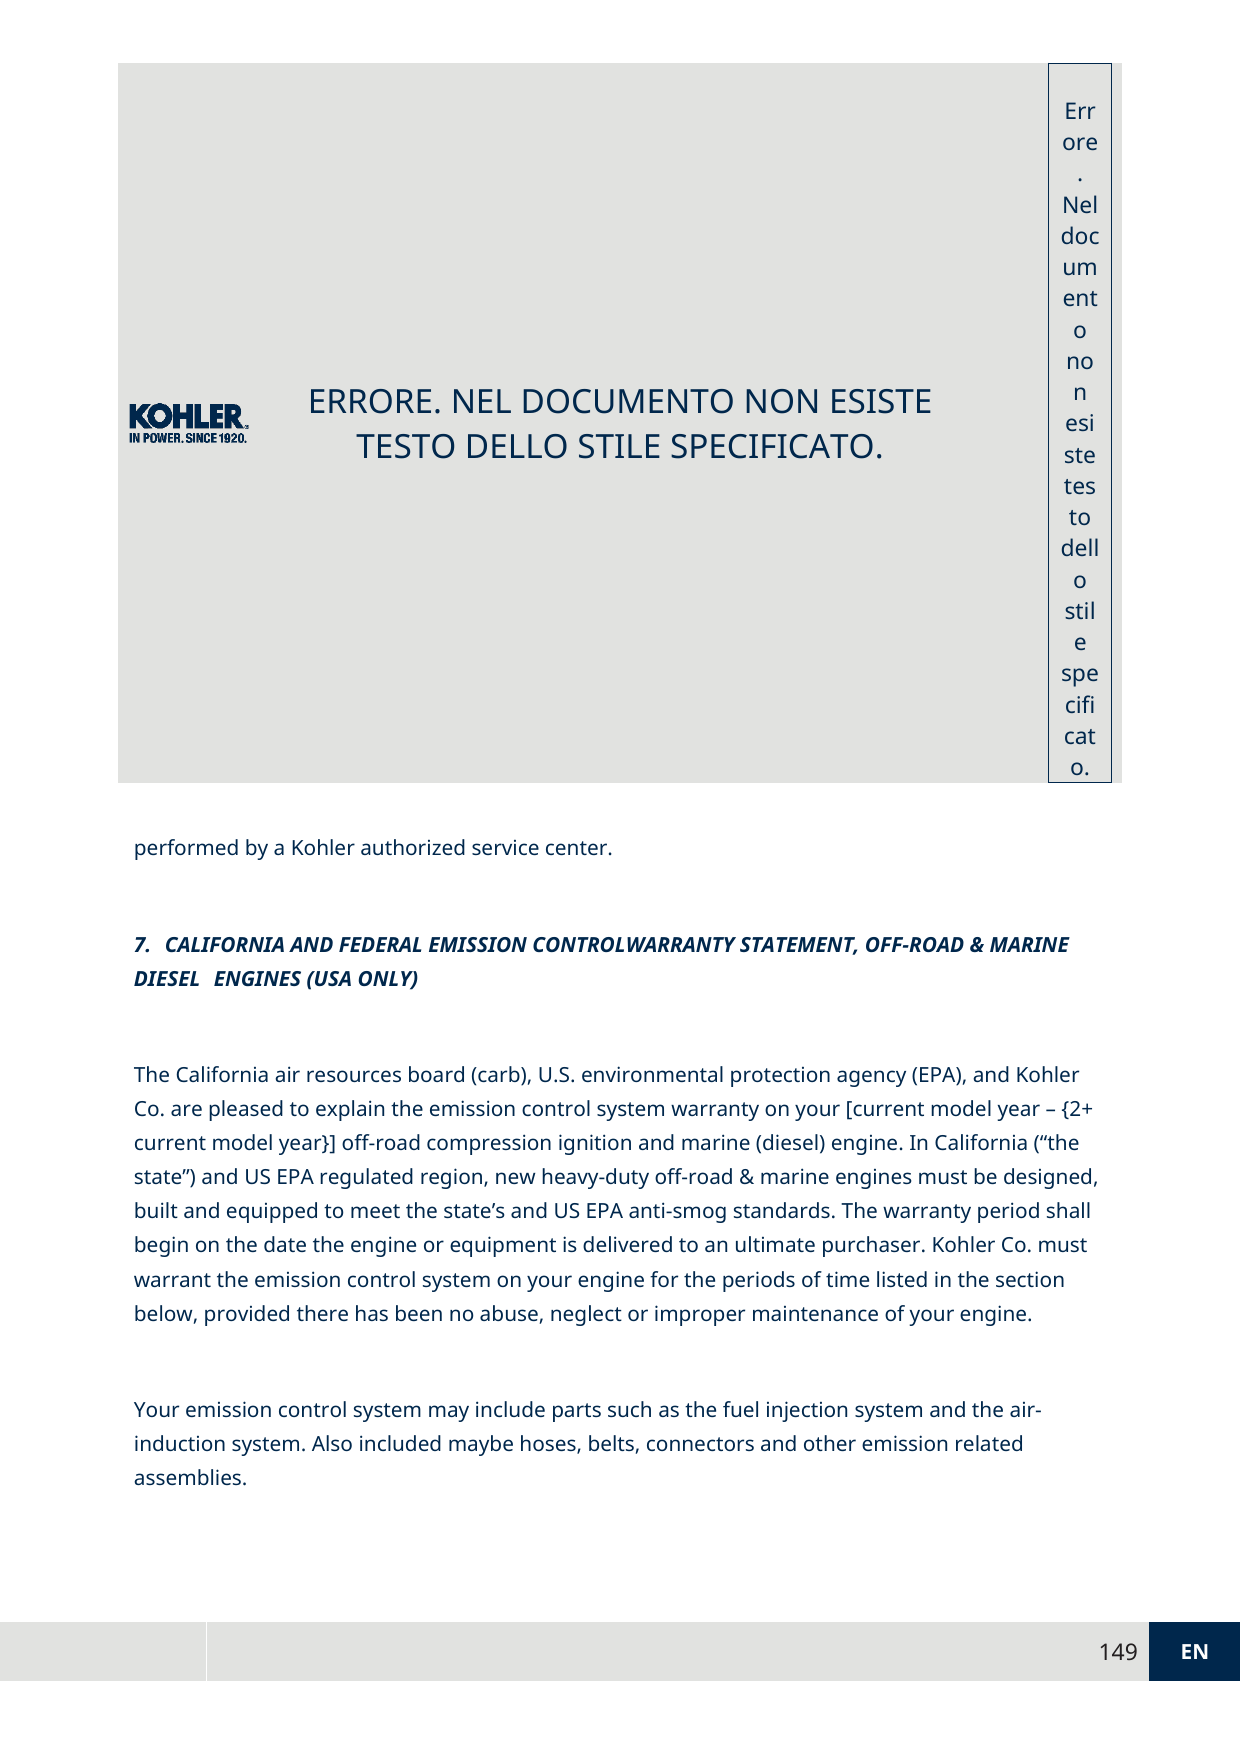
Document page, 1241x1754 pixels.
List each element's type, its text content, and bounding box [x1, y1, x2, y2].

table_header KOHLER DIESEL ENGINES GLOBAL WARRANTY TERMS 1. WARRANTY PERIOD Kohler Co. warrants to the End User that each Diesel engine will be free from manufacturing defects in materials or workmanship in normal service for the applicable coverage period or operating hours (whichever comes first) set forth below, provided the engine is operated and maintained in accordance with Kohler Co.’s instructions and manuals. * Major component defects are failures related to crankcase casting, cylinder head casting, crankshaft, crankshaft pulley, camshaft, connecting rod, flywheel, oil pump. For the Warranty Period stated above, the period begins on the date of purchase of the finished equipment on which the engine is installed. If no hour meter is installed on the application, the Operating Hours will be calculated as 4 hours of use per day for 5 days per week beginning on the date of purchase. Kohler Co.’s obligation under this warranty is expressly limited, at its option, to an appropriate adjustment, repair or replacement of such part or parts as found to be defective following an inspection by Kohler Co. or an authorized service facility designated by Kohler Co. Parts/components that are scheduled to be replaced as part of the required maintenance schedule will be covered under Kohler Co.’s warranty from date of purchase of the part up to the first scheduled replacement point for the subject parts/ components. All other Spare Parts items are covered by the above warranty provided that the repairs have been executed by Kohler Co or by an Authorized Kohler Service Dealer. 2. EXCLUSIONS The following items are not covered by this warranty. Damage caused by: (i) an accident or casualty; (ii) unreasonable use or neglect; (iii) normal wear; (iv) premature wear from improper maintenance; (v) improper storage; (vi) old or contaminated fuel left within the fuel system, which includes but is not limited to tanks, fuel lines, or fuel injection components; (vii) unapproved modifications. Failures caused by: (i) faulty repairs made by any party other than Kohler Co. or an authorized service facility designated by Kohler Co.; (ii) use of non-Kohler replacement service parts; or (iii) additional damages caused by a lack of prescribed actions as a result of an alarm light activation, either caused by fault or negligence or un-attended use of the engine; (iv) an act beyond the control of Kohler Co., which includes but is not limited to theft, vandalism, fire, lightning, earthquake, windstorm, hail, volcanic eruption, flood or tornado. Transportation charges or travel expenses in connection with the repair or replacement of defective parts on the engine. Engine accessories such as fuel tanks, clutches, transmissions, power drive assemblies, and batteries, unless supplied or installed by Kohler Co. Engines installed in an application not formally reviewed by Kohler. Rental of other equipment during performance of warranty repairs All items subject to wear and to periodical maintenance such as listed in the Use & Maintenance Manual (such as air, oil or fuel filters, belts etc.) are warranted for a period equal to the prescribed interval of replacement as listed in the Manual. Fuel, lubricating oil, coolant/antifreeze. IMPLIED OR STATUTORY WARRANTIES, INCLUDING THOSE OF MERCHANTABILITY AND FITNESS FOR A PARTICULAR PURPOSE, ARE EXPRESSLY LIMITED TO THE DURATION OF THIS WRITTEN WARRANTY. KOHLER CO. MAKES NO OTHER EXPRESS WARRANTY, NOR IS ANYONE AUTHORIZED TO MAKE ANY ON KOHLER CO.’S BEHALF. KOHLER CO. AND/OR THE SELLER SHALL NOT BE LIABLE FOR SPECIAL, INDIRECT, INCIDENTAL, OR CONSEQUENTIAL DAMAGES OF ANY KIND. 3. TO OBTAIN WARRANTY SERVICE The repair shall be executed by a KOHLER Authorized Service Dealer designated by Kohler. USA & CANADA: List of Authorized dealers can be found by visiting www.kohlerengines.com or telephone 1-800-544-2444 (U.S.A. and Canada) ENGINE DIVISION, Kohler Co., Kohler Wisconsin EUROPE, MIDDLE EAST, AND ASIA List of Authorized dealers can be found by visiting dealers.kohlerpower.it . CENTRAL AND SOUTH AMERICA List of Authorized dealers can be found by visiting dealers.kohlerpower.it . CHINA AND ASIA PACIFIC List of Authorized dealers can be found by visiting dealers.kohlerpower.it . INDIA List of Authorized dealers can be found by visiting dealers.kohlerpower.it . Note: Specific Warranty Terms and conditions do apply to engines directly sold in India. 4. OWNER'S WARRANTY RESPONSIBILITIES As the off-road engine owner, you are responsible for the performance of the required maintenance listed in your Use & Maintenance Manual. Kohler Co. recommends that you retain all receipts covering maintenance on your off-road & marine engine, but Kohler Co. cannot deny warranty solely for the lack of receipts or for your failure to ensure the performance of all scheduled maintenance. As the off-road & marine engine owner, you should however be aware that Kohler Co. may deny you warranty coverage if your off-road & marine engine or a part shows signs of malfunction or failed due to abuse, neglect, improper maintenance or unapproved modifications. Your engine is designed to operate on diesel fuel only. Diesel fuel an all other fluids used shall comply with the recommendation listed in the Use & Maintenance Manual. Use of any other fuel or fluids may result in your engine breakage, premature wear or no longer operating in compliance with the California & US EPA emissions requirements. You are responsible for initiating the warranty process. The ARB & US EPA suggests that you present your off-road & Marine engine to a Kohler Co. dealer as soon as a problem exists. The warranty repairs should be completed by the dealer as expeditiously as possible. 5. COVERAGE Kohler Co. will repair or replace emission control system parts, components and sub-assemblies found to be defective with respect to materials or workmanship at no cost to you including engine exhaust system related diagnosis, labor and parts, provided that no un-authorized modification of any kind has been executed on the engine, and its parts, components and sub-assemblies. The choice and responsibility of the decision to repair or replace an emission control system defect will be solely that of Kohler Co. Emission control system parts/ components covered by the Federal and California Emission Control Systems Limited Warranty are listed below engine is defective, the part will be repaired or replaced by Kohler Co. Parts/components that are scheduled to be replaced as part of the required maintenance schedule will be covered under the warranty provisions for a period of time up to the first scheduled replacement point for the subject parts/ components. Subsequent damage to other engine components as a direct result of a warrantable failure an exhaust emission part/ component will be covered under the warranty provisions described herein. 6. MAINTENANCE AND REPAIR REQUIREMENTS The owner is responsible for the proper use and maintenance of the engine. Kohler Co. recommends that all receipts and records covering the performance of regular maintenance be retained in case questions arise. If the engine is resold during the warranty period, the maintenance records should be transferred to each subsequent owner. Kohler Co. may not deny warranty repairs solely because of the lack of repair, maintenance or failure to keep maintenance records. Normal maintenance, replacement or repair of emission control devices and systems may be performed by any repair establishment or individual; however, warranty repairs must be performed by a Kohler authorized service center. 7. CALIFORNIA AND FEDERAL EMISSION CONTROLWARRANTY STATEMENT, OFF-ROAD & MARINE DIESEL ENGINES (USA ONLY) The California air resources board (carb), U.S. environmental protection agency (EPA), and Kohler Co. are pleased to explain the emission control system warranty on your [current model year – {2+ current model year}] off-road compression ignition and marine (diesel) engine. In California (“the state”) and US EPA regulated region, new heavy-duty off-road & marine engines must be designed, built and equipped to meet the state’s and US EPA anti-smog standards. The warranty period shall begin on the date the engine or equipment is delivered to an ultimate purchaser. Kohler Co. must warrant the emission control system on your engine for the periods of time listed in the section below, provided there has been no abuse, neglect or improper maintenance of your engine. Your emission control system may include parts such as the fuel injection system and the air-induction system. Also included maybe hoses, belts, connectors and other emission related assemblies. When a warrantable condition exists, Kohler Co. will repair your heavy-duty off-road & marine engine at no cost to you including diagnosis, parts and labor. The owner shall not be charged for diagnostic labor that leads to the determination that a warranted part is in fact defective, provided that such diagnostic work is performed at a warranty station. MANUFACTURER’S WARRANTY COVERAGE The [current model year – {2+ current model year}] heavy-duty off-road & marine engines are warranted for the periods listed below. If any emission-related part on your engine is defective, the part will be repaired or replaced by Kohler Co. MARINE DIESEL ENGINE [118, 815, 1122, 1542]
picture [129, 403, 249, 443]
